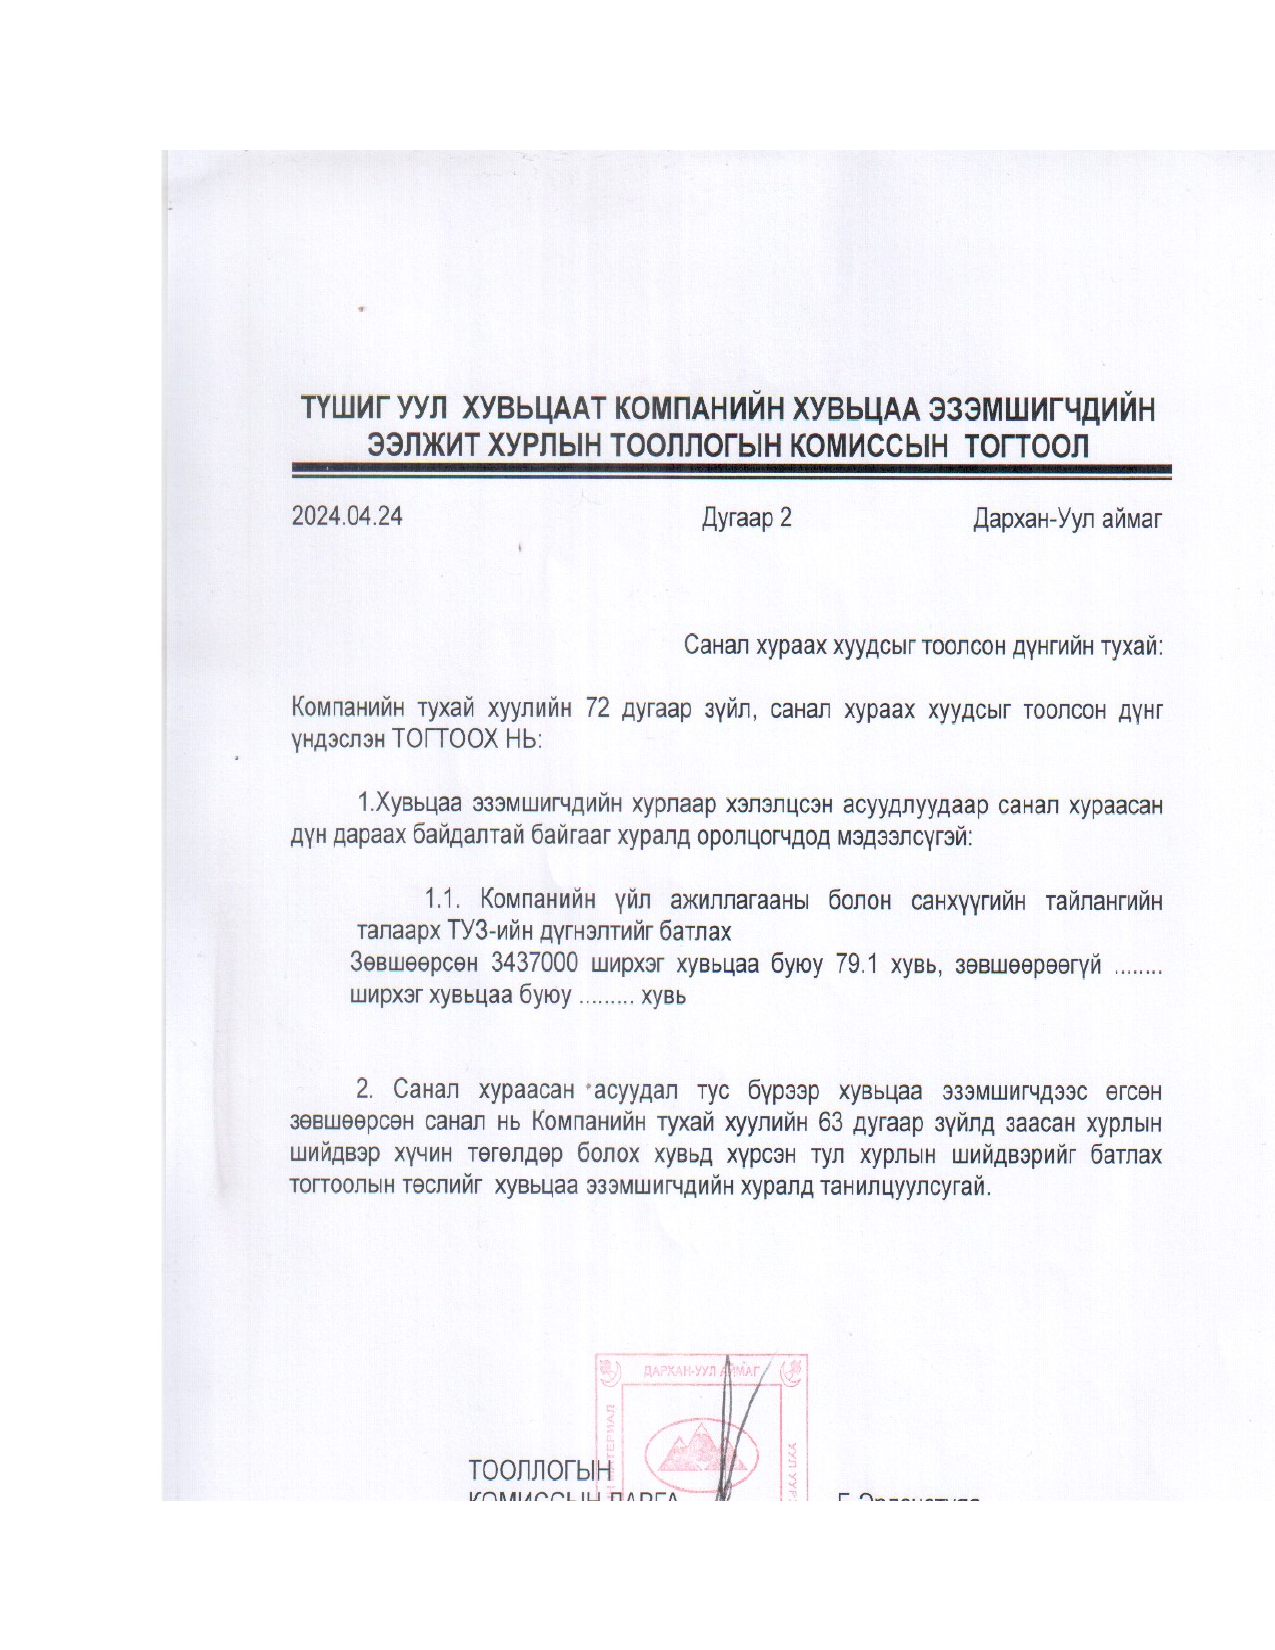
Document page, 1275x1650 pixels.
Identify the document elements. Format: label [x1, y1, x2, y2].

picture [150, 150, 1275, 1501]
